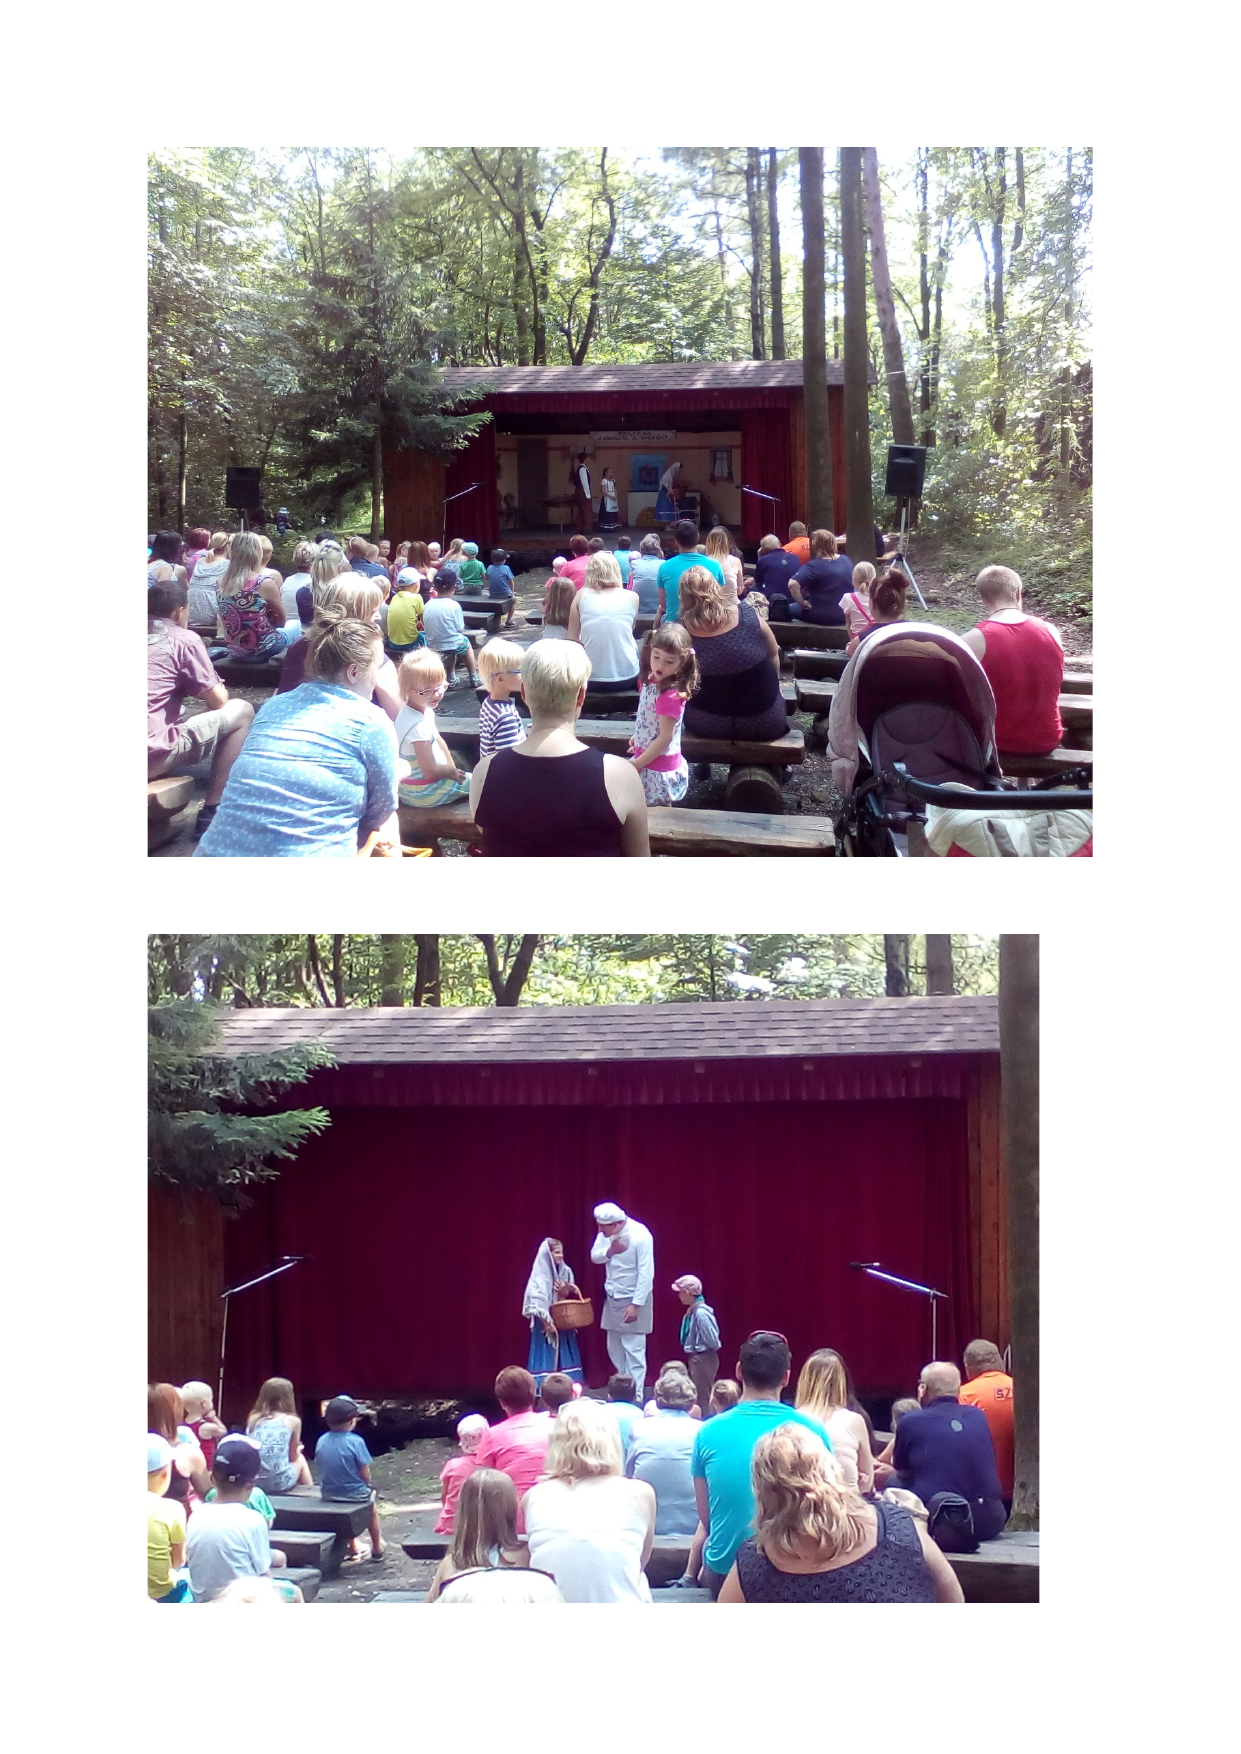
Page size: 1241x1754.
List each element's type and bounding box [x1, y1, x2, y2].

picture [147, 934, 1040, 1603]
picture [147, 147, 1093, 857]
